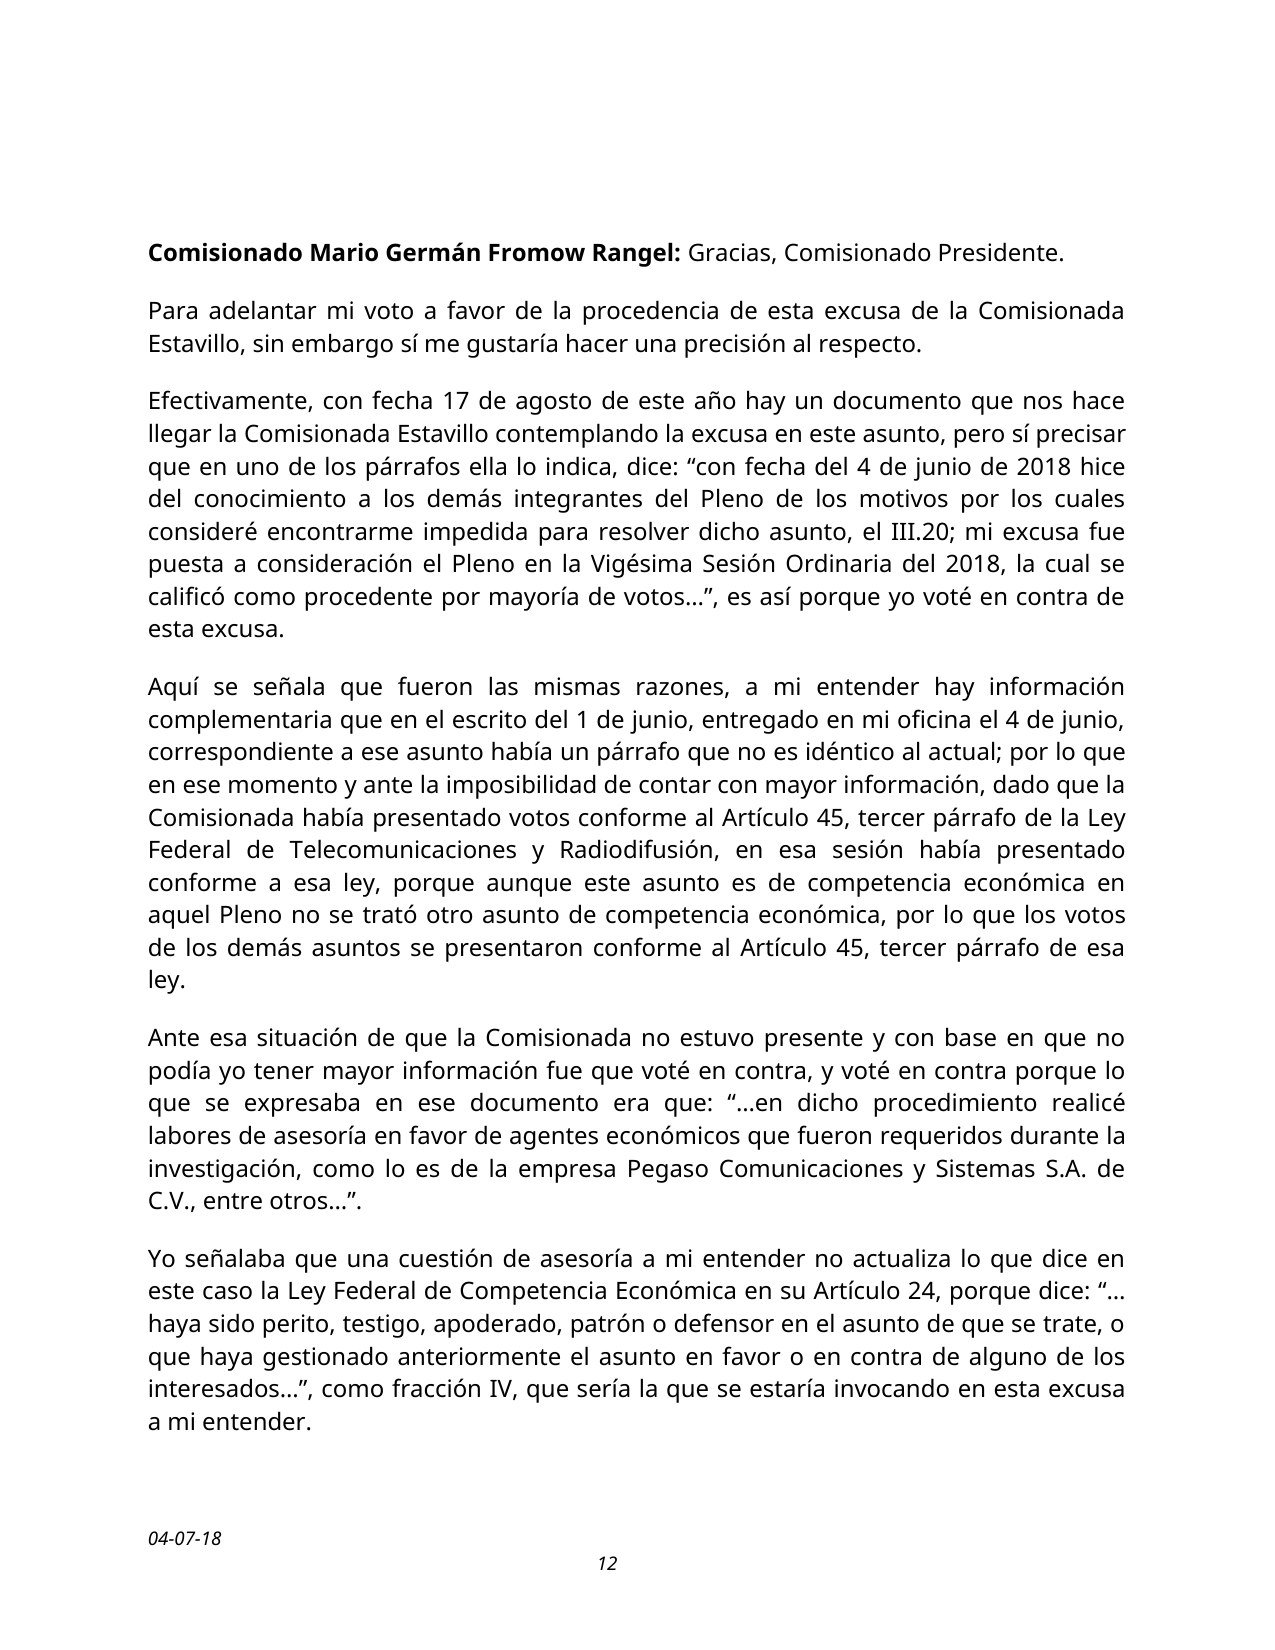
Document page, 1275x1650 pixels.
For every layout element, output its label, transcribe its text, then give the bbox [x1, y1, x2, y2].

text Yo señalaba que una cuestión de asesoría a mi entender no actualiza lo que dice en este caso la Ley Federal de Competencia Económica en su Artículo 24, porque dice: “…haya sido perito, testigo, apoderado, patrón o defensor en el asunto de que se trate, o que haya gestionado anteriormente el asunto en favor o en contra de alguno de los interesados…”, como fracción IV, que sería la que se estaría invocando en esta excusa a mi entender. [148, 1242, 1127, 1437]
text Efectivamente, con fecha 17 de agosto de este año hay un documento que nos hace llegar la Comisionada Estavillo contemplando la excusa en este asunto, pero sí precisar que en uno de los párrafos ella lo indica, dice: “con fecha del 4 de junio de 2018 hice del conocimiento a los demás integrantes del Pleno de los motivos por los cuales consideré encontrarme impedida para resolver dicho asunto, el III.20; mi excusa fue puesta a consideración el Pleno en la Vigésima Sesión Ordinaria del 2018, la cual se calificó como procedente por mayoría de votos…”, es así porque yo voté en contra de esta excusa. [148, 384, 1127, 645]
text Ante esa situación de que la Comisionada no estuvo presente y con base en que no podía yo tener mayor información fue que voté en contra, y voté en contra porque lo que se expresaba en ese documento era que: “…en dicho procedimiento realicé labores de asesoría en favor de agentes económicos que fueron requeridos durante la investigación, como lo es de la empresa Pegaso Comunicaciones y Sistemas S.A. de C.V., entre otros…”. [148, 1021, 1127, 1217]
text Para adelantar mi voto a favor de la procedencia de esta excusa de la Comisionada Estavillo, sin embargo sí me gustaría hacer una precisión al respecto. [148, 294, 1127, 359]
text Comisionado Mario Germán Fromow Rangel: Gracias, Comisionado Presidente. [148, 236, 1127, 269]
text Aquí se señala que fueron las mismas razones, a mi entender hay información complementaria que en el escrito del 1 de junio, entregado en mi oficina el 4 de junio, correspondiente a ese asunto había un párrafo que no es idéntico al actual; por lo que en ese momento y ante la imposibilidad de contar con mayor información, dado que la Comisionada había presentado votos conforme al Artículo 45, tercer párrafo de la Ley Federal de Telecomunicaciones y Radiodifusión, en esa sesión había presentado conforme a esa ley, porque aunque este asunto es de competencia económica en aquel Pleno no se trató otro asunto de competencia económica, por lo que los votos de los demás asuntos se presentaron conforme al Artículo 45, tercer párrafo de esa ley. [148, 670, 1127, 996]
